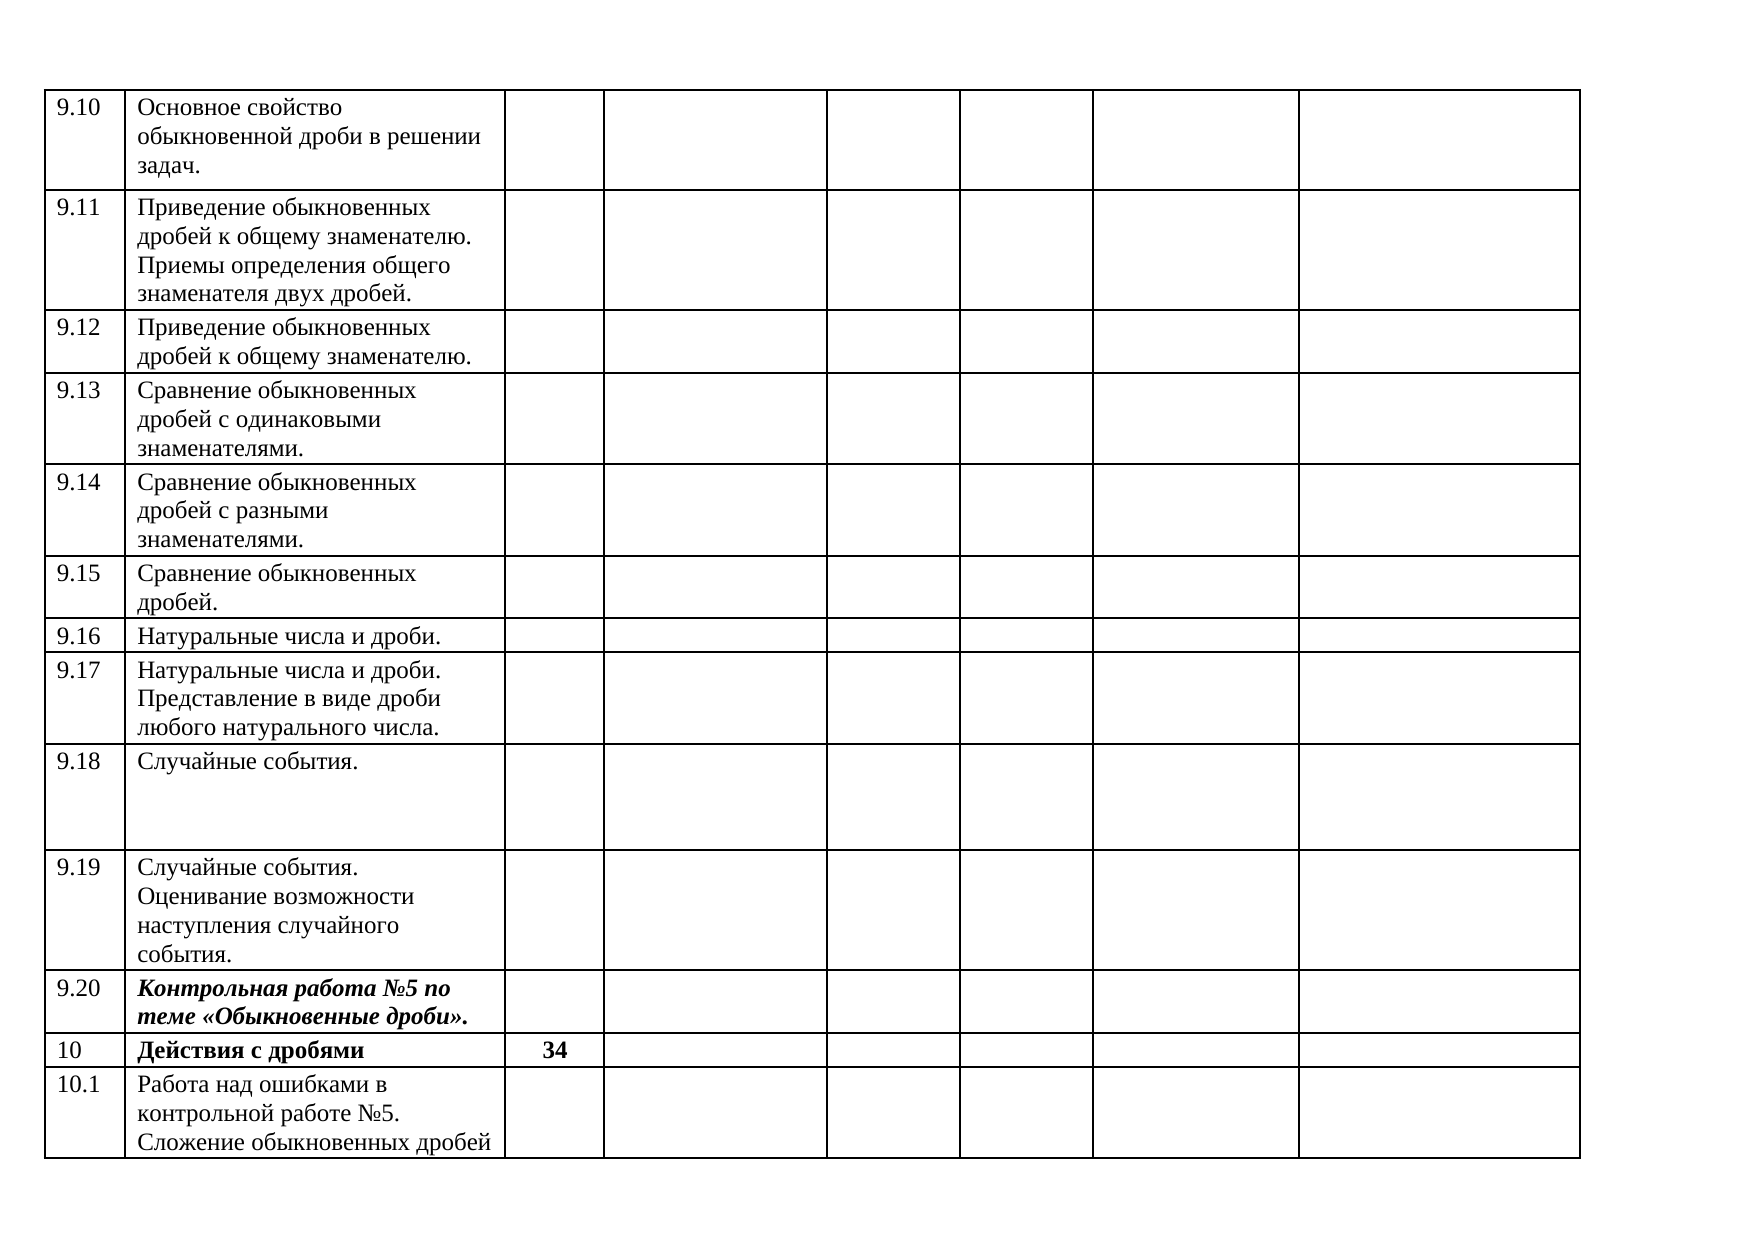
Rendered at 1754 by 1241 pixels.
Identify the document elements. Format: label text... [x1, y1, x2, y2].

table_cell [1094, 311, 1298, 372]
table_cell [126, 1068, 504, 1157]
table_cell [961, 971, 1092, 1032]
table_cell [1094, 557, 1298, 617]
table_cell [1094, 619, 1298, 651]
table_cell 9.15 [46, 557, 124, 617]
table_cell [1300, 653, 1579, 743]
table_cell 9.10 [46, 91, 124, 189]
table_cell [1300, 851, 1579, 969]
table_cell [828, 465, 959, 554]
table_cell [961, 91, 1092, 189]
table_cell [961, 745, 1092, 849]
table_cell [1094, 653, 1298, 743]
table_cell [506, 374, 603, 463]
table_cell [1300, 619, 1579, 651]
table_cell 9.20 [46, 971, 124, 1032]
table_cell [1300, 1068, 1579, 1157]
table_cell [605, 91, 826, 189]
table_cell [506, 653, 603, 743]
table_cell [506, 619, 603, 651]
table_cell [828, 851, 959, 969]
table_cell [961, 619, 1092, 651]
table_cell [1094, 851, 1298, 969]
table_cell Случайные события. [126, 745, 504, 849]
table_cell [828, 619, 959, 651]
table_cell 9.14 [46, 465, 124, 554]
table_cell [605, 745, 826, 849]
table_cell [1300, 191, 1579, 309]
table_cell 9.16 [46, 619, 124, 651]
table_cell [605, 851, 826, 969]
table_cell [605, 971, 826, 1032]
table_cell [828, 91, 959, 189]
table_cell [828, 191, 959, 309]
table_cell Сравнение обыкновенных дробей. [126, 557, 504, 617]
table_cell [1094, 971, 1298, 1032]
table_cell [605, 374, 826, 463]
table_cell [828, 971, 959, 1032]
table_cell [605, 311, 826, 372]
table_cell Контрольная работа №5 по теме «Обыкновенные дроби». [126, 971, 504, 1032]
table_cell [961, 191, 1092, 309]
table_cell [961, 851, 1092, 969]
table_cell [1300, 971, 1579, 1032]
table_cell [605, 191, 826, 309]
table_cell [1300, 745, 1579, 849]
table_cell Сравнение обыкновенных дробей с одинаковыми знаменателями. [126, 374, 504, 463]
table_cell 9.12 [46, 311, 124, 372]
table_cell [961, 1068, 1092, 1157]
table_cell [1300, 557, 1579, 617]
table_cell [1094, 1034, 1298, 1066]
table_cell 9.18 [46, 745, 124, 849]
table_cell 9.17 [46, 653, 124, 743]
table_cell [1094, 1068, 1298, 1157]
table_cell [506, 745, 603, 849]
table_cell [828, 745, 959, 849]
table_cell [828, 1034, 959, 1066]
table_cell [605, 465, 826, 554]
table_cell 9.19 [46, 851, 124, 969]
table_cell [828, 653, 959, 743]
table_cell 10.1 [46, 1068, 124, 1157]
table_cell [605, 557, 826, 617]
table_cell [506, 851, 603, 969]
table_cell [961, 653, 1092, 743]
table_cell [1300, 311, 1579, 372]
table_cell Случайные события. Оценивание возможности наступления случайного события. [126, 851, 504, 969]
table_cell Натуральные числа и дроби. [126, 619, 504, 651]
table_cell [961, 557, 1092, 617]
table_cell [506, 1068, 603, 1157]
table_cell 34 [506, 1034, 603, 1066]
table_cell [1094, 465, 1298, 554]
table_cell [1094, 191, 1298, 309]
table_cell [506, 557, 603, 617]
table_cell [828, 557, 959, 617]
table_cell [1094, 91, 1298, 189]
table_cell [605, 619, 826, 651]
table_cell [1300, 91, 1579, 189]
table_cell Натуральные числа и дроби. Представление в виде дроби любого натурального числа. [126, 653, 504, 743]
table_cell [1094, 374, 1298, 463]
table_cell Основное свойство обыкновенной дроби в решении задач. [126, 91, 504, 189]
table_cell [1300, 374, 1579, 463]
table_cell [506, 191, 603, 309]
table_cell Приведение обыкновенных дробей к общему знаменателю. Приемы определения общего знаменателя двух дробей. [126, 191, 504, 309]
table_cell [961, 374, 1092, 463]
table_cell [605, 1068, 826, 1157]
table_cell [506, 971, 603, 1032]
table_cell Приведение обыкновенных дробей к общему знаменателю. [126, 311, 504, 372]
table_cell [828, 311, 959, 372]
table_cell [961, 465, 1092, 554]
table_cell 10 [46, 1034, 124, 1066]
table_cell [506, 311, 603, 372]
table_cell [605, 1034, 826, 1066]
table_cell [605, 653, 826, 743]
table_cell [506, 465, 603, 554]
table_cell [961, 1034, 1092, 1066]
table_cell [828, 374, 959, 463]
table_cell [506, 91, 603, 189]
table_cell [1300, 1034, 1579, 1066]
table_cell 9.13 [46, 374, 124, 463]
table_cell [961, 311, 1092, 372]
table_cell [1300, 465, 1579, 554]
table_cell [1094, 745, 1298, 849]
table_cell Сравнение обыкновенных дробей с разными знаменателями. [126, 465, 504, 554]
table_cell 9.11 [46, 191, 124, 309]
table_cell Действия с дробями [126, 1034, 504, 1066]
table_cell [828, 1068, 959, 1157]
